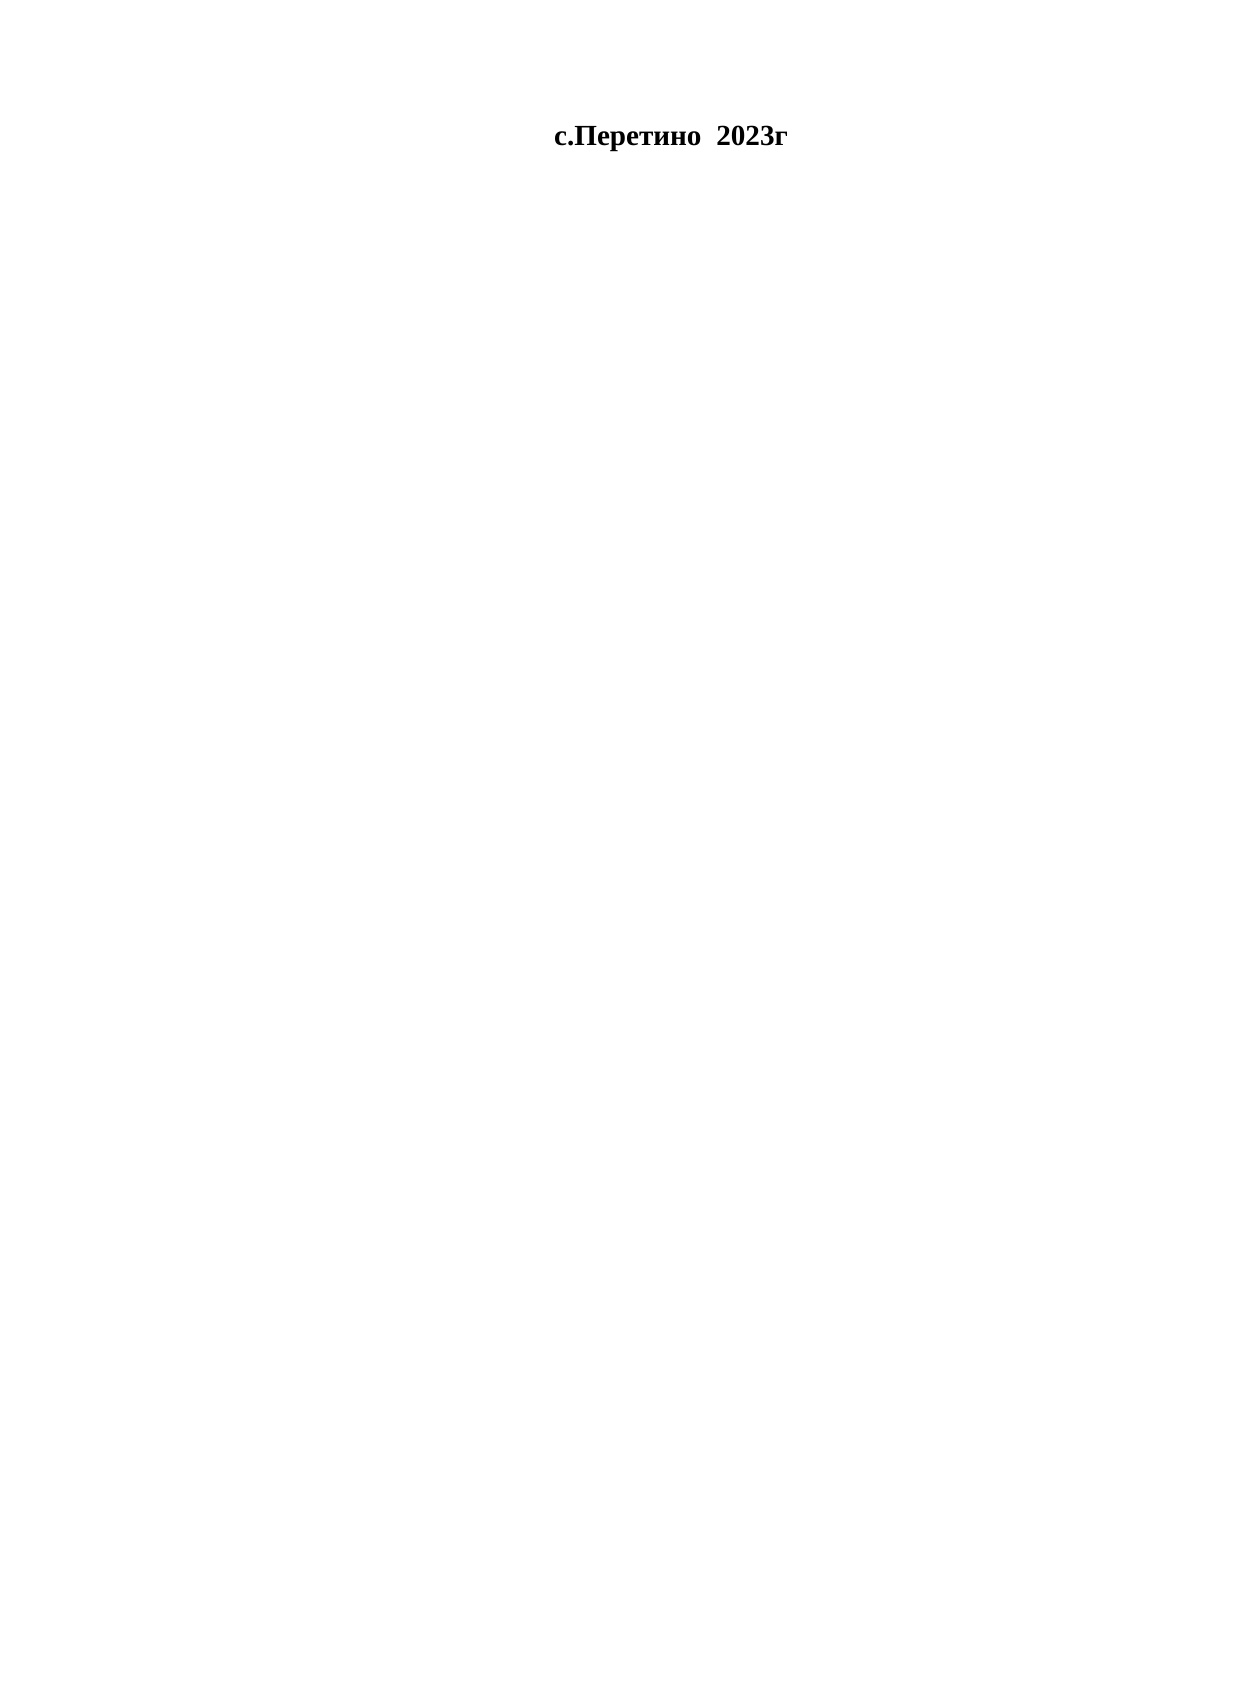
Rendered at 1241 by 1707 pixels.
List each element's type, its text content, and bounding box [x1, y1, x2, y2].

text ​с.Перетино ‌ 2023г‌​ [190, 118, 1152, 152]
